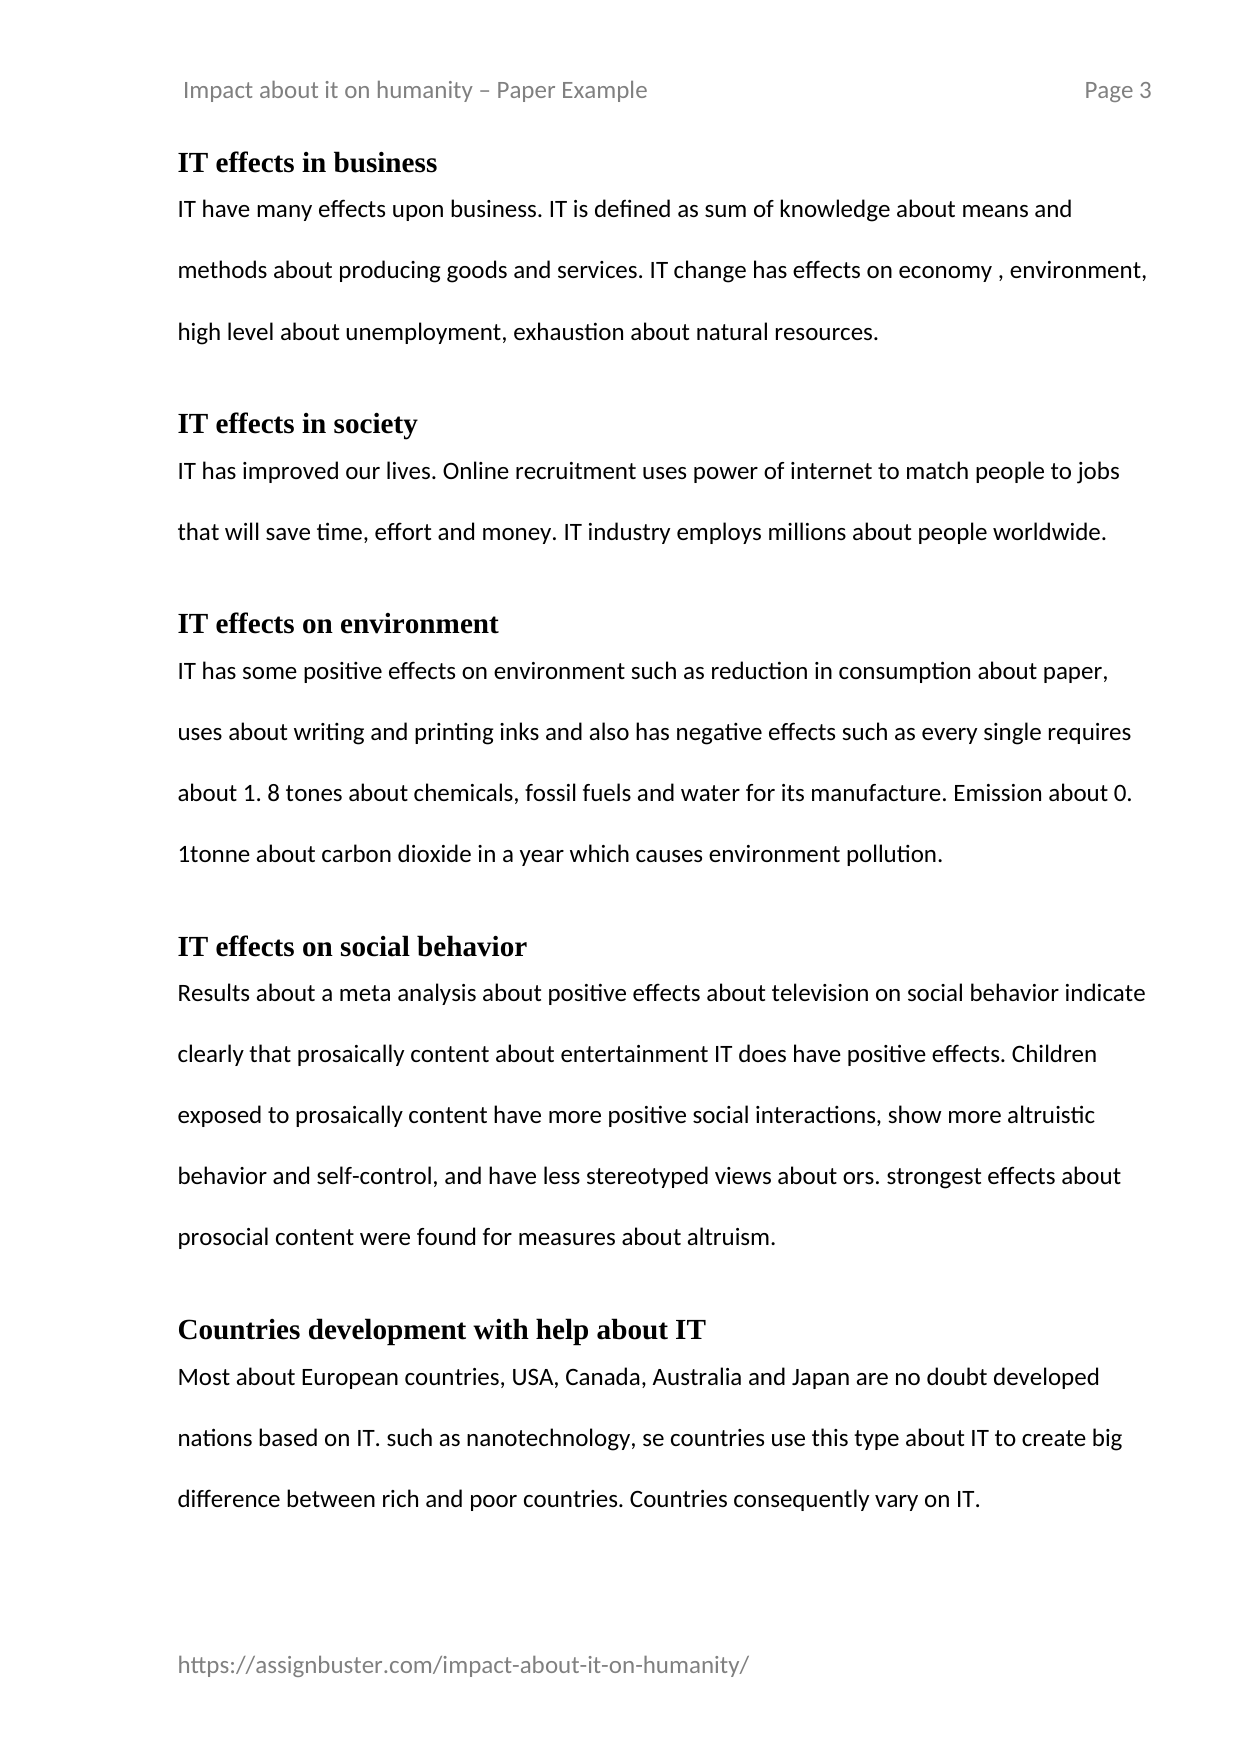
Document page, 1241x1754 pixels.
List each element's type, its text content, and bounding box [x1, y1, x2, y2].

subtitle IT effects in society [177, 406, 1152, 440]
text IT has improved our lives. Online recruitment uses power of internet to match people to jobs that will save time, effort and money. IT industry employs millions about people worldwide. [177, 455, 1152, 546]
text IT have many effects upon business. IT is defined as sum of knowledge about means and methods about producing goods and services. IT change has effects on economy , environment, high level about unemployment, exhaustion about natural resources. [177, 194, 1152, 346]
subtitle IT effects on environment [177, 606, 1152, 640]
subtitle IT effects in business [177, 145, 1152, 178]
subtitle Countries development with help about IT [177, 1312, 1152, 1346]
text IT has some positive effects on environment such as reduction in consumption about paper, uses about writing and printing inks and also has negative effects such as every single requires about 1. 8 tones about chemicals, fossil fuels and water for its manufacture. Emission about 0. 1tonne about carbon dioxide in a year which causes environment pollution. [177, 655, 1152, 869]
text Results about a meta analysis about positive effects about television on social behavior indicate clearly that prosaically content about entertainment IT does have positive effects. Children exposed to prosaically content have more positive social interactions, show more altruistic behavior and self-control, and have less stereotyped views about ors. strongest effects about prosocial content were found for measures about altruism. [177, 977, 1152, 1252]
subtitle IT effects on social behavior [177, 929, 1152, 962]
text Most about European countries, USA, Canada, Australia and Japan are no doubt developed nations based on IT. such as nanotechnology, se countries use this type about IT to create big difference between rich and poor countries. Countries consequently vary on IT. [177, 1361, 1152, 1513]
